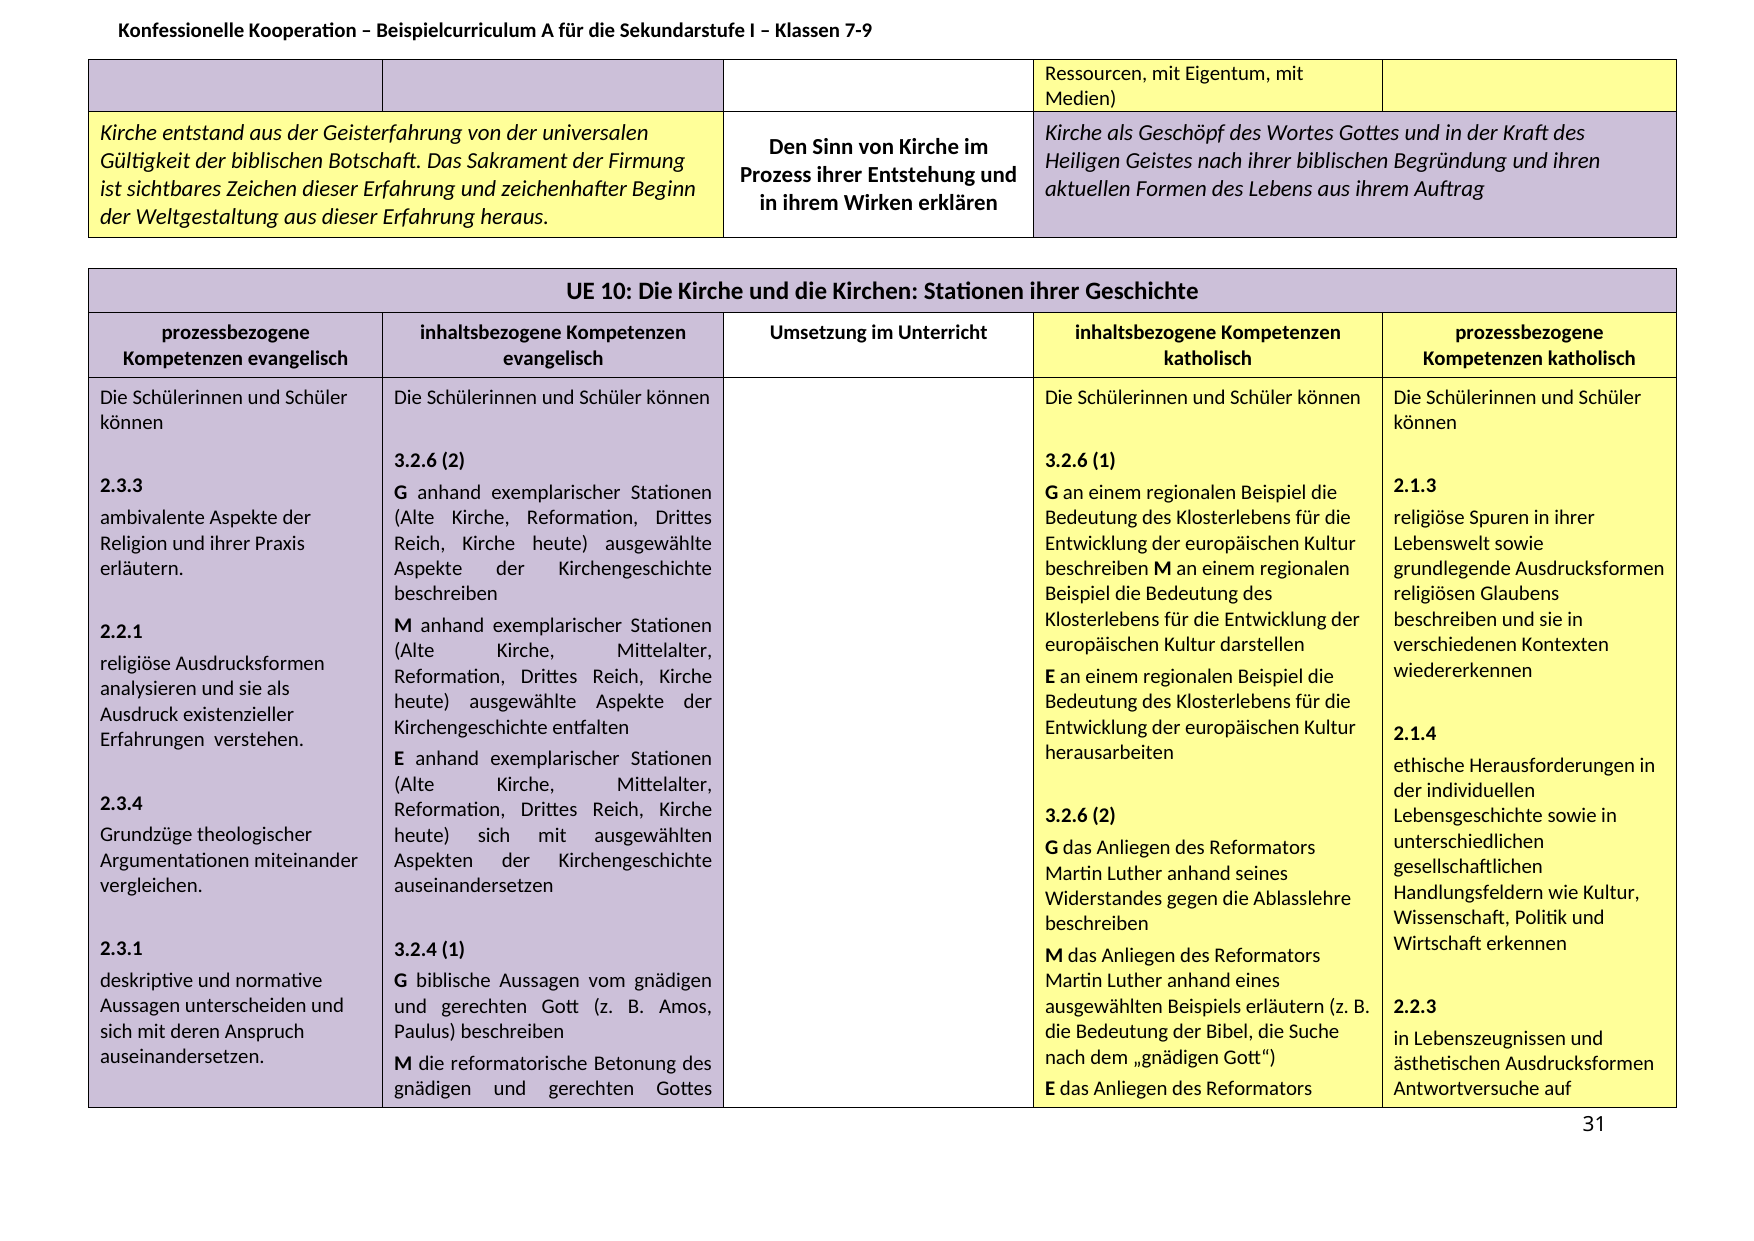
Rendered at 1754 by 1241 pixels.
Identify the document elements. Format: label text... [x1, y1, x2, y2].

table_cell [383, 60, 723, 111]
table_cell prozessbezogene Kompetenzen katholisch [1383, 313, 1676, 377]
table_cell inhaltsbezogene Kompetenzen evangelisch [383, 313, 723, 377]
table_cell Den Sinn von Kirche im Prozess ihrer Entstehung und in ihrem Wirken erklären [724, 112, 1033, 237]
table_cell prozessbezogene Kompetenzen evangelisch [89, 313, 382, 377]
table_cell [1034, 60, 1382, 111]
table_cell inhaltsbezogene Kompetenzen katholisch [1034, 313, 1382, 377]
table_cell Kirche entstand aus der Geisterfahrung von der universalen Gültigkeit der biblischen Botschaft. Das Sakrament der Firmung ist sichtbares Zeichen dieser Erfahrung und zeichenhafter Beginn der Weltgestaltung aus dieser Erfahrung heraus. [89, 112, 723, 237]
table_cell [724, 378, 1033, 1107]
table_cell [89, 60, 382, 111]
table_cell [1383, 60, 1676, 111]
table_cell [1383, 378, 1676, 1107]
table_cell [1034, 378, 1382, 1107]
table_cell Kirche als Geschöpf des Wortes Gottes und in der Kraft des Heiligen Geistes nach ihrer biblischen Begründung und ihren aktuellen Formen des Lebens aus ihrem Auftrag [1034, 112, 1676, 237]
table_header UE 10: Die Kirche und die Kirchen: Stationen ihrer Geschichte [89, 269, 1676, 312]
table_cell [724, 60, 1033, 111]
table_cell Umsetzung im Unterricht [724, 313, 1033, 377]
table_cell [89, 378, 382, 1107]
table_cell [383, 378, 723, 1107]
